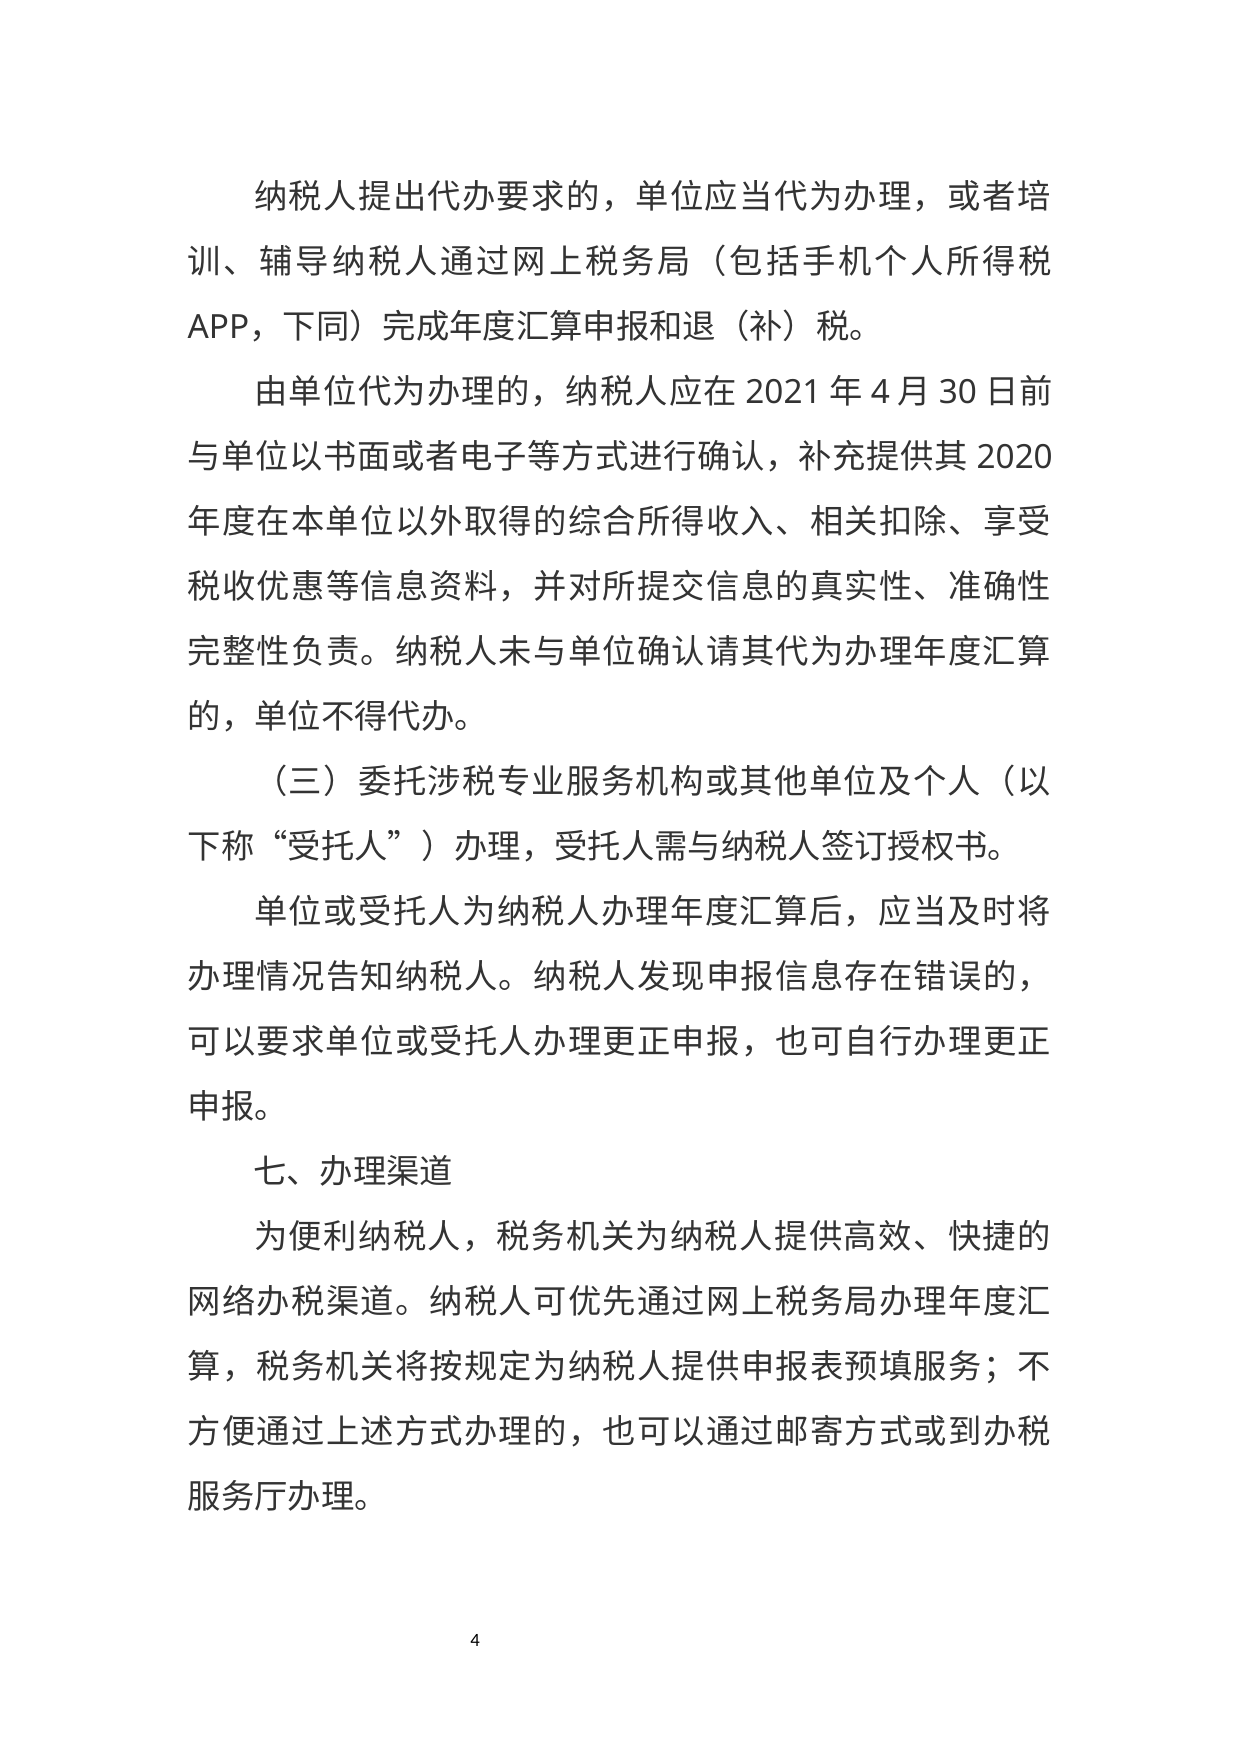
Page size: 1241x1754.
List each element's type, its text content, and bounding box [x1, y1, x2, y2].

text 由单位代为办理的，纳税人应在2021年4月30日前与单位以书面或者电子等方式进行确认，补充提供其2020年度在本单位以外取得的综合所得收入、相关扣除、享受税收优惠等信息资料，并对所提交信息的真实性、准确性、完整性负责。纳税人未与单位确认请其代为办理年度汇算的，单位不得代办。 [187, 357, 1053, 747]
text 为便利纳税人，税务机关为纳税人提供高效、快捷的网络办税渠道。纳税人可优先通过网上税务局办理年度汇算，税务机关将按规定为纳税人提供申报表预填服务；不方便通过上述方式办理的，也可以通过邮寄方式或到办税服务厅办理。 [187, 1202, 1053, 1527]
text 纳税人提出代办要求的，单位应当代为办理，或者培训、辅导纳税人通过网上税务局（包括手机个人所得税APP，下同）完成年度汇算申报和退（补）税。 [187, 162, 1053, 357]
text 单位或受托人为纳税人办理年度汇算后，应当及时将办理情况告知纳税人。纳税人发现申报信息存在错误的，可以要求单位或受托人办理更正申报，也可自行办理更正申报。 [187, 877, 1053, 1137]
text 七、办理渠道 [187, 1137, 1053, 1202]
text （三）委托涉税专业服务机构或其他单位及个人（以下称“受托人”）办理，受托人需与纳税人签订授权书。 [187, 747, 1053, 877]
